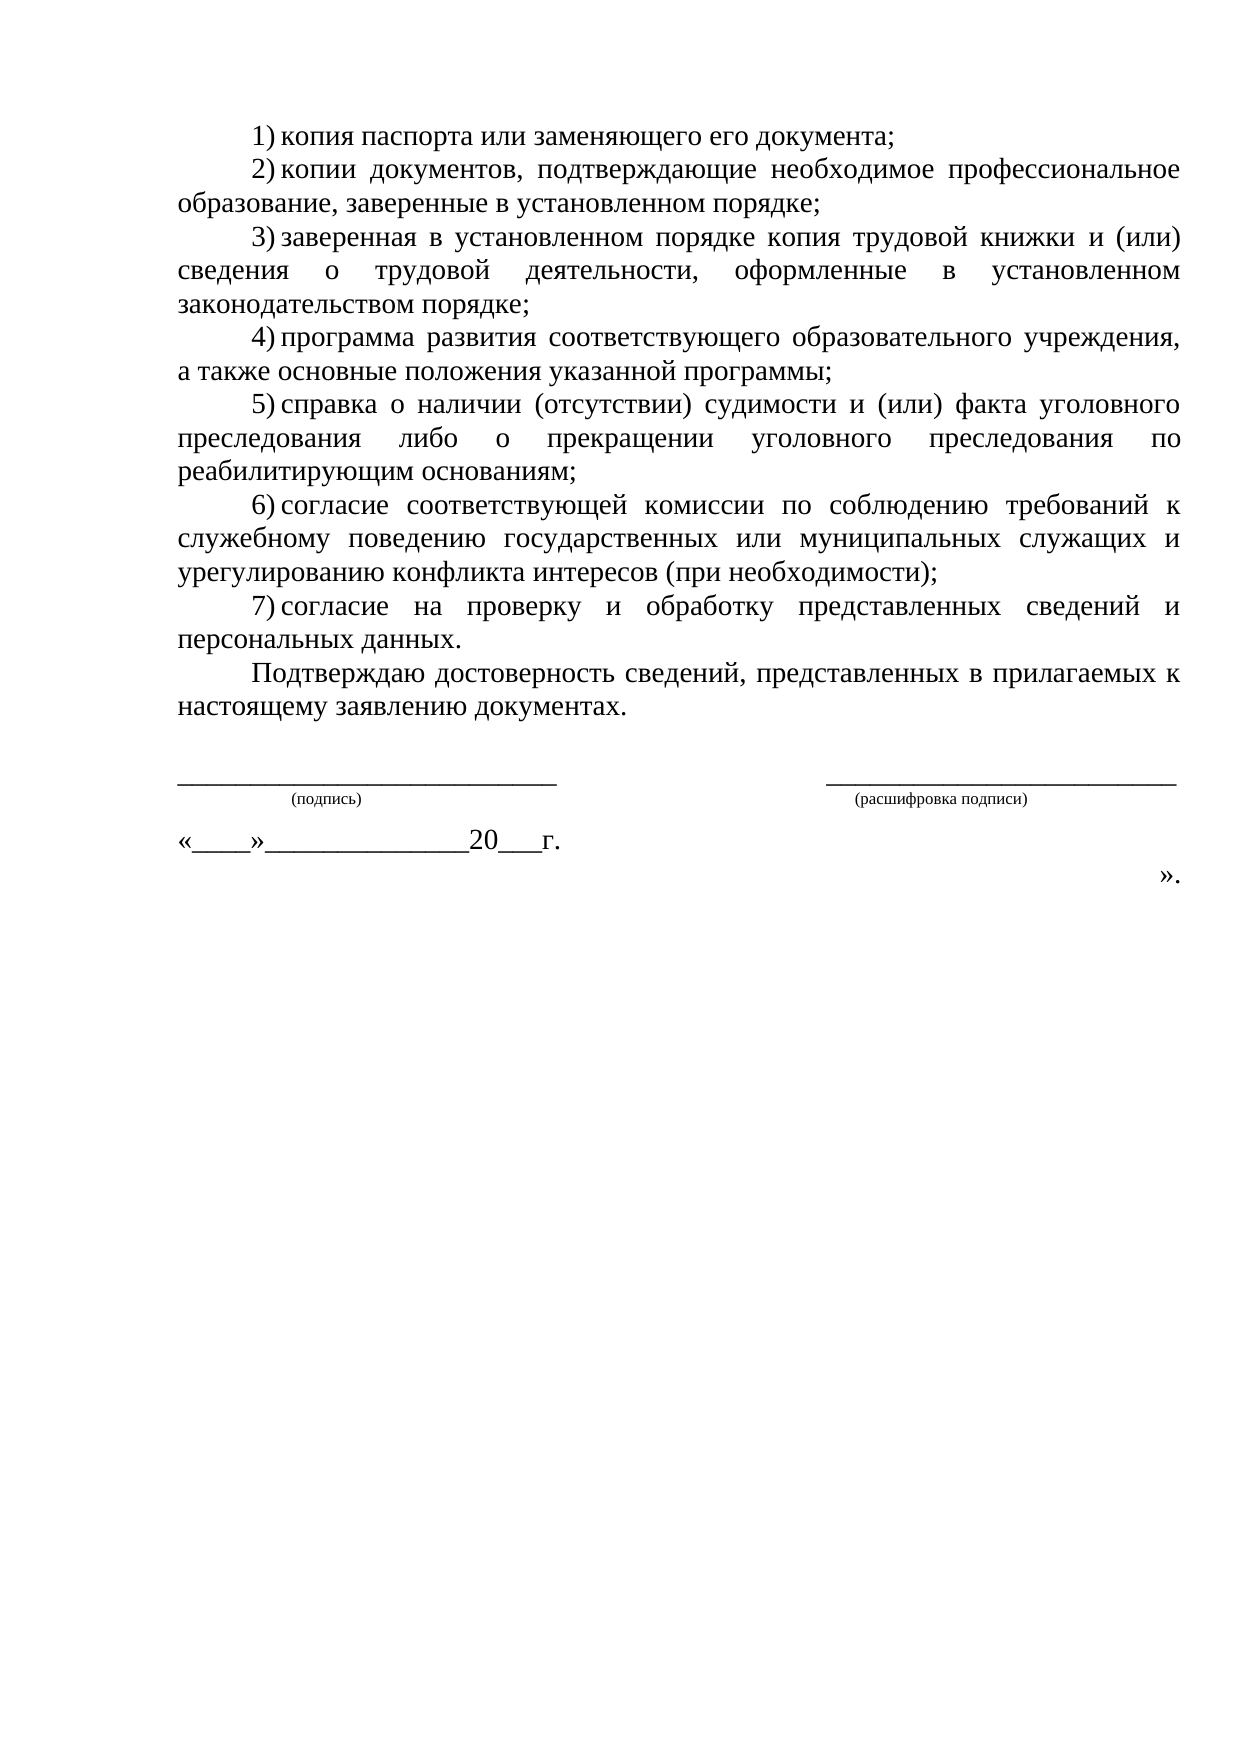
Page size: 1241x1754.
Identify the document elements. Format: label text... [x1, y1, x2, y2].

list согласие соответствующей комиссии по соблюдению требований к служебному поведению государственных или муниципальных служащих и урегулированию конфликта интересов (при необходимости); [177, 487, 1181, 588]
list справка о наличии (отсутствии) судимости и (или) факта уголовного преследования либо о прекращении уголовного преследования по реабилитирующим основаниям; [177, 386, 1181, 487]
list заверенная в установленном порядке копия трудовой книжки и (или) сведения о трудовой деятельности, оформленные в установленном законодательством порядке; [177, 219, 1181, 319]
list копии документов, подтверждающие необходимое профессиональное образование, заверенные в установленном порядке; [177, 152, 1181, 219]
text ». [177, 856, 1181, 889]
text «____»______________20___г. [177, 822, 1181, 856]
text Подтверждаю достоверность сведений, представленных в прилагаемых к настоящему заявлению документах. [177, 655, 1181, 722]
text (подпись) (расшифровка подписи) [177, 789, 1181, 822]
list копия паспорта или заменяющего его документа; [177, 118, 1181, 152]
list согласие на проверку и обработку представленных сведений и персональных данных. [177, 588, 1181, 655]
list программа развития соответствующего образовательного учреждения, а также основные положения указанной программы; [177, 319, 1181, 386]
text __________________________ ________________________ [177, 755, 1181, 789]
